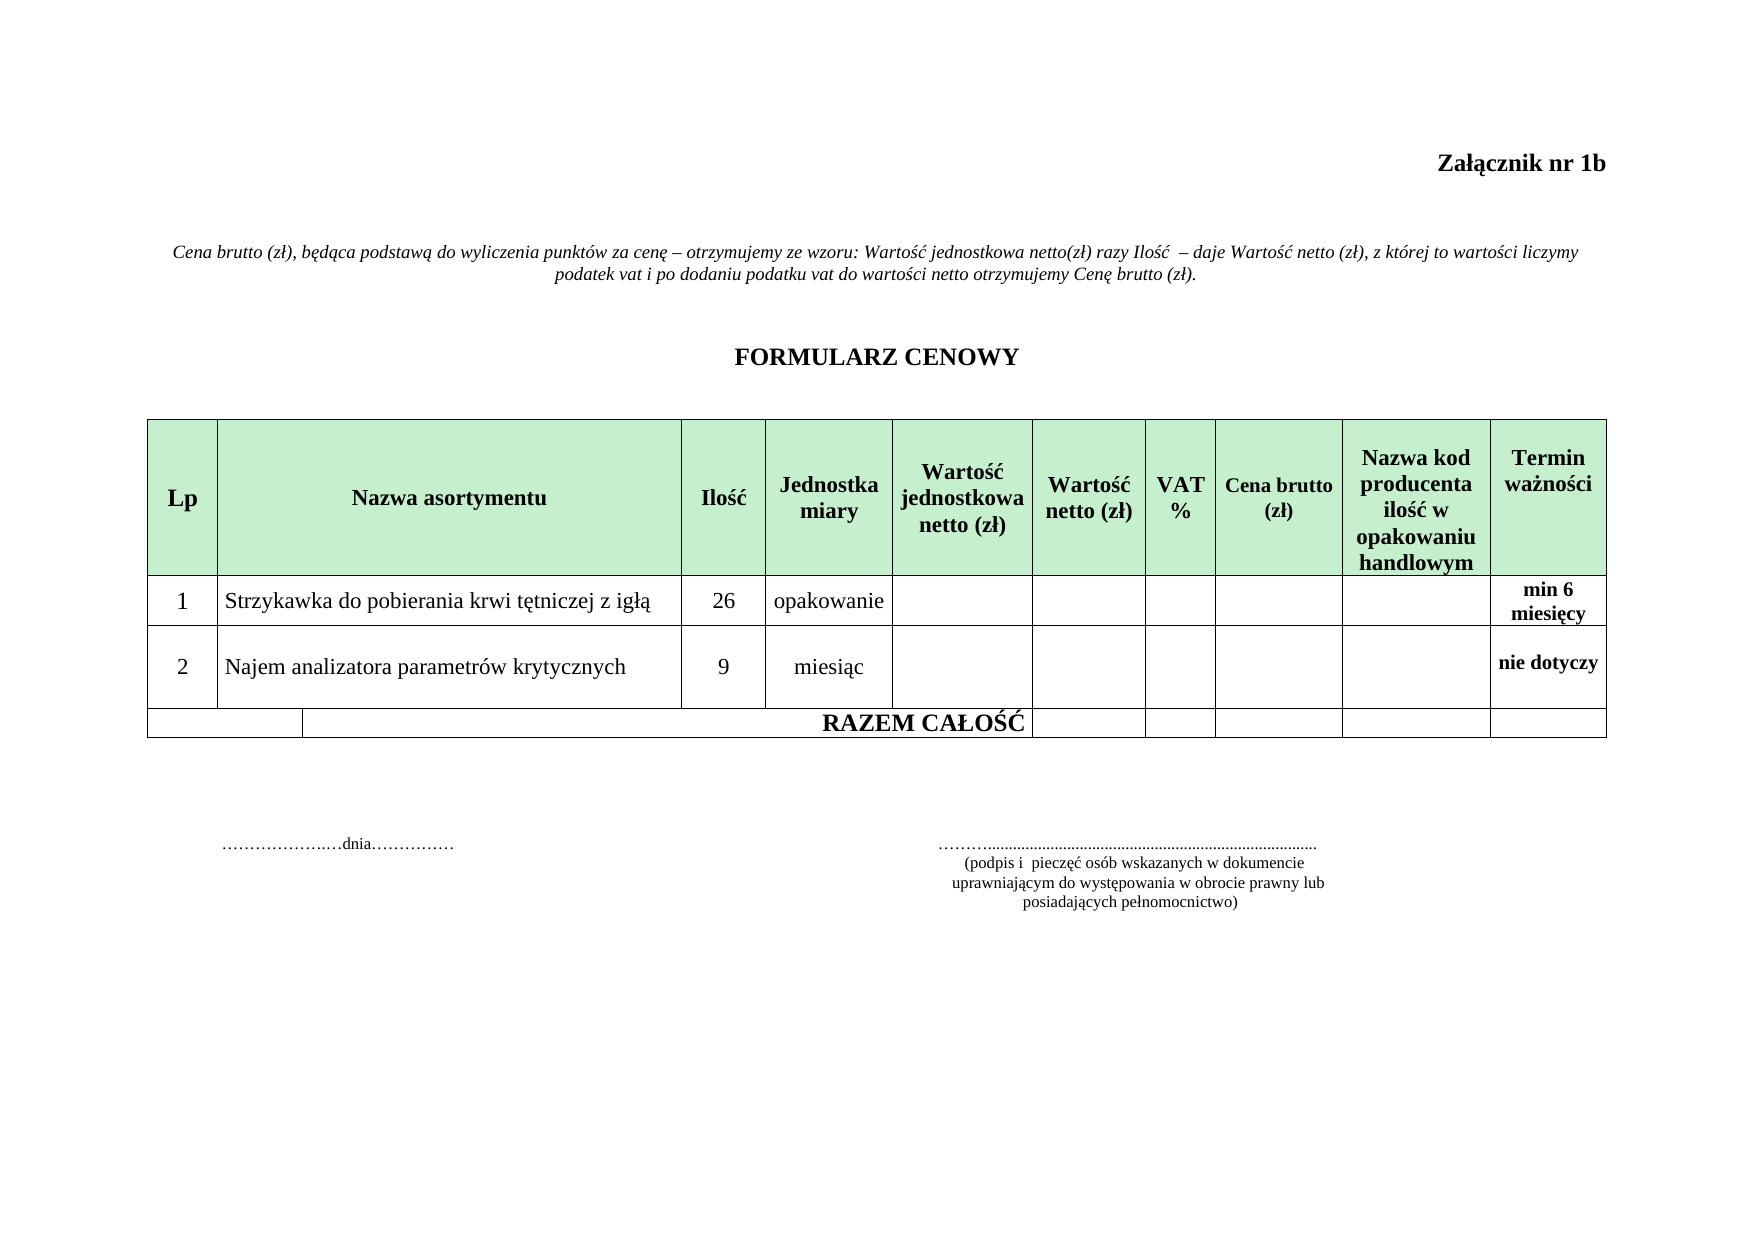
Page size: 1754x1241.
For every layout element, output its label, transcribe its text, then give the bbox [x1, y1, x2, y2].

text uprawniającym do występowania w obrocie prawny lub [148, 872, 1606, 892]
table_header Cena brutto (zł) [1216, 420, 1342, 575]
table_header Wartość netto (zł) [1033, 420, 1145, 575]
table_cell miesiąc [766, 626, 892, 707]
table_cell Strzykawka do pobierania krwi tętniczej z igłą [218, 576, 681, 624]
table_cell [893, 576, 1032, 624]
text ……………….…dnia…………… ………............................................................................... [148, 834, 1606, 853]
table_header Wartość jednostkowa netto (zł) [893, 420, 1032, 575]
table_cell RAZEM CAŁOŚĆ [303, 709, 1032, 737]
table_cell 2 [148, 626, 217, 707]
table_cell [1343, 576, 1490, 624]
table_cell [1033, 709, 1145, 737]
text (podpis i pieczęć osób wskazanych w dokumencie [148, 853, 1606, 872]
text Załącznik nr 1b [148, 148, 1606, 176]
table_cell [1216, 576, 1342, 624]
table_cell [1343, 626, 1490, 707]
table_cell Najem analizatora parametrów krytycznych [218, 626, 681, 707]
table_header Nazwa kod producenta ilość w opakowaniu handlowym [1343, 420, 1490, 575]
text FORMULARZ CENOWY [148, 342, 1606, 370]
table_cell [1343, 709, 1490, 737]
table_cell [1146, 576, 1215, 624]
table_cell nie dotyczy [1491, 626, 1606, 707]
table_cell [1033, 626, 1145, 707]
text Cena brutto (zł), będąca podstawą do wyliczenia punktów za cenę – otrzymujemy ze wzoru: Wartość jednostkowa netto(zł) razy Ilość – daje Wartość netto (zł), z której to wartości liczymy podatek vat i po dodaniu podatku vat do wartości netto otrzymujemy Cenę brutto (zł). [148, 241, 1606, 284]
table_header Lp [148, 420, 217, 575]
table_cell [893, 626, 1032, 707]
table_header VAT % [1146, 420, 1215, 575]
table_cell [1216, 709, 1342, 737]
table_cell [1146, 626, 1215, 707]
table_cell 26 [682, 576, 765, 624]
table_header Termin ważności [1491, 420, 1606, 575]
table_cell [1491, 709, 1606, 737]
table_cell 1 [148, 576, 217, 624]
table_header Nazwa asortymentu [218, 420, 681, 575]
table_cell min 6 miesięcy [1491, 576, 1606, 624]
table_cell 9 [682, 626, 765, 707]
table_cell opakowanie [766, 576, 892, 624]
table_cell [1216, 626, 1342, 707]
table_cell [148, 709, 302, 737]
table_cell [1146, 709, 1215, 737]
table_header Jednostka miary [766, 420, 892, 575]
table_cell [1033, 576, 1145, 624]
text posiadających pełnomocnictwo) [148, 892, 1606, 911]
table_header Ilość [682, 420, 765, 575]
